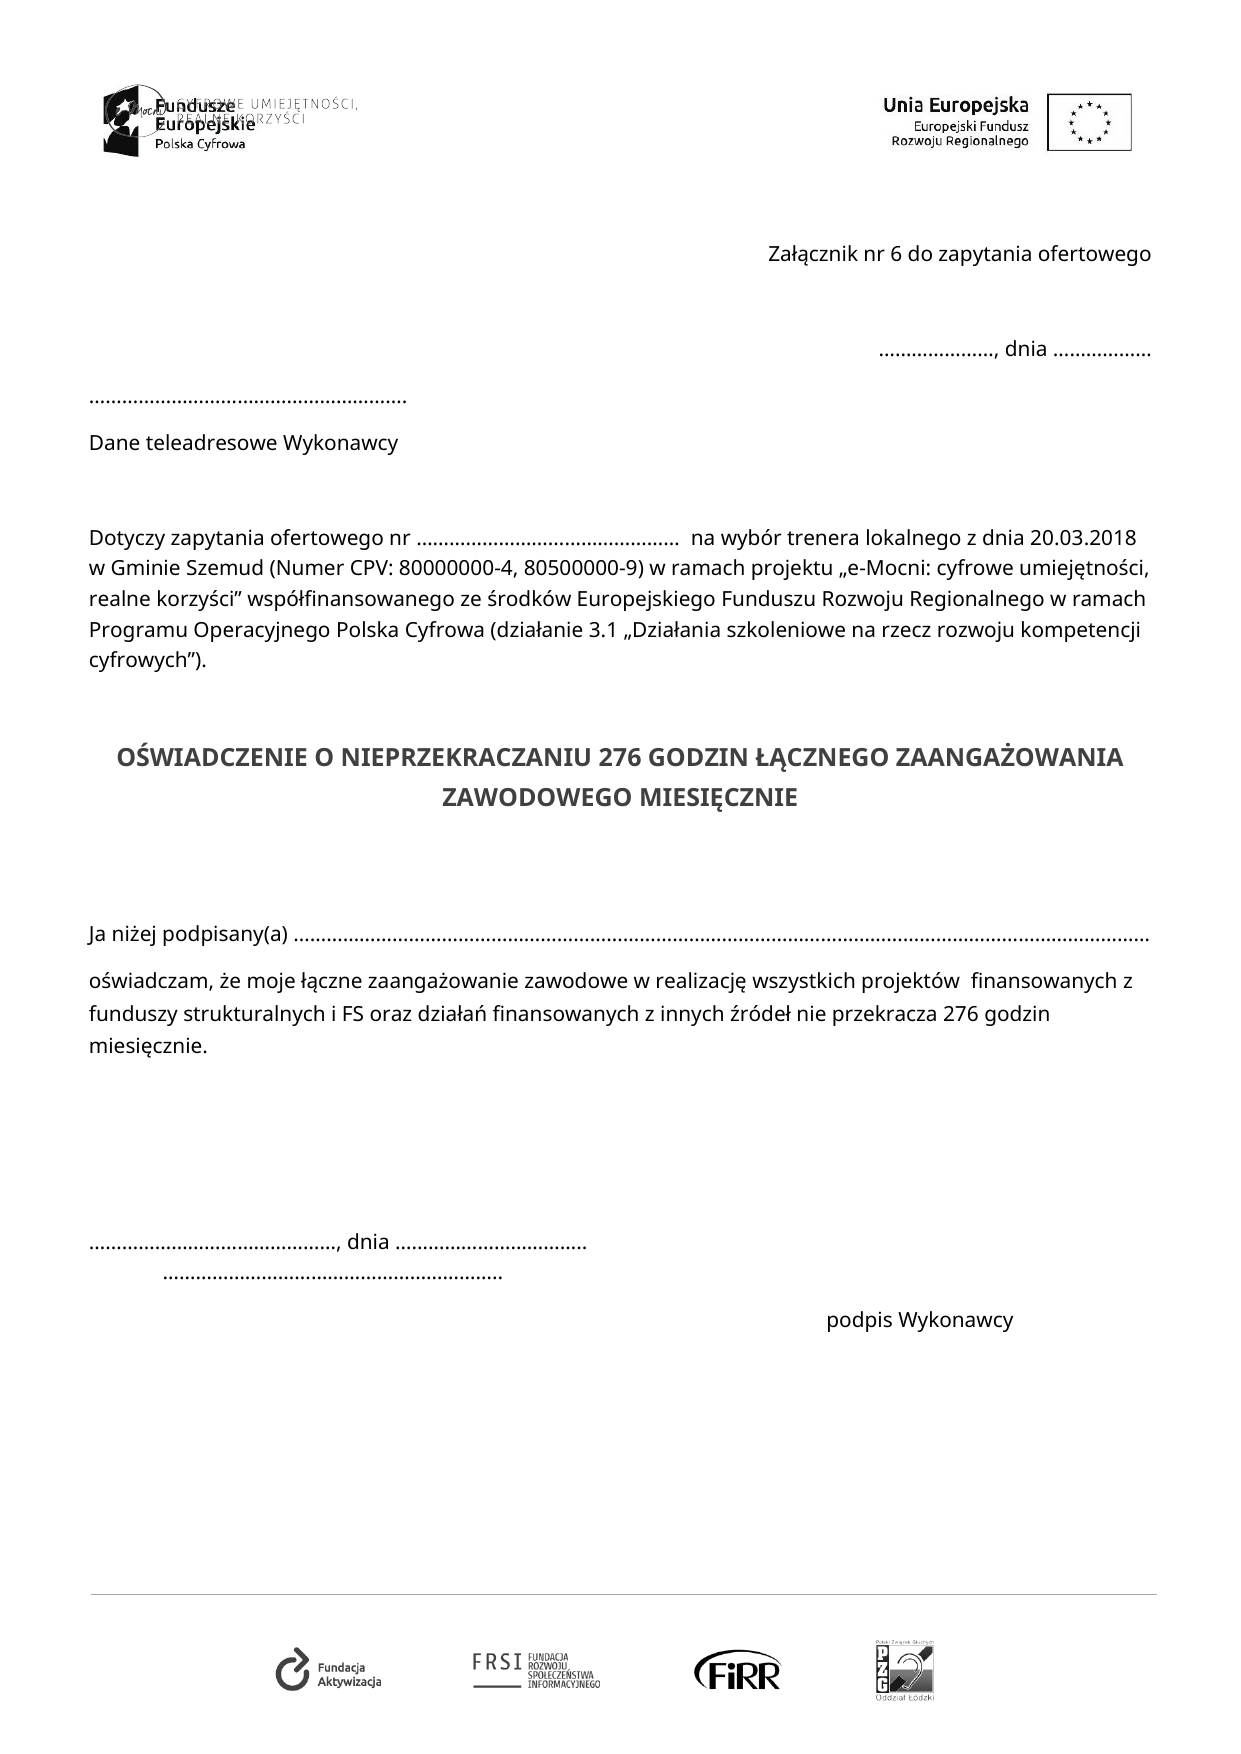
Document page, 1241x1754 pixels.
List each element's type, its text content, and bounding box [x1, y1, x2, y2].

picture [194, 1625, 1018, 1719]
picture [103, 81, 364, 157]
text podpis Wykonawcy [752, 1305, 1152, 1333]
text …………………, dnia ……………… [89, 334, 1152, 362]
subtitle OŚWIADCZENIE O NIEPRZEKRACZANIU 276 GODZIN ŁĄCZNEGO ZAANGAŻOWANIA ZAWODOWEGO MIESIĘCZNIE [89, 740, 1152, 813]
picture [841, 81, 1132, 157]
text …………………………………………………. [89, 381, 1152, 409]
text Załącznik nr 6 do zapytania ofertowego [89, 239, 1152, 268]
text Dotyczy zapytania ofertowego nr ………………………………………… na wybór trenera lokalnego z dnia 20.03.2018 w Gminie Szemud (Numer CPV: 80000000-4, 80500000-9) w ramach projektu „e-Mocni: cyfrowe umiejętności, realne korzyści” współfinansowanego ze środków Europejskiego Funduszu Rozwoju Regionalnego w ramach Programu Operacyjnego Polska Cyfrowa (działanie 3.1 „Działania szkoleniowe na rzecz rozwoju kompetencji cyfrowych”). [89, 523, 1152, 674]
text Ja niżej podpisany(a) ………………………………………………………………………………………………………………………………………… [89, 919, 1152, 947]
text ………………………………………, dnia …………………………….. …………………………………………………….. [89, 1227, 1152, 1286]
text Dane teleadresowe Wykonawcy [89, 428, 1152, 457]
text oświadczam, że moje łączne zaangażowanie zawodowe w realizację wszystkich projektów finansowanych z funduszy strukturalnych i FS oraz działań finansowanych z innych źródeł nie przekracza 276 godzin miesięcznie. [89, 966, 1152, 1060]
